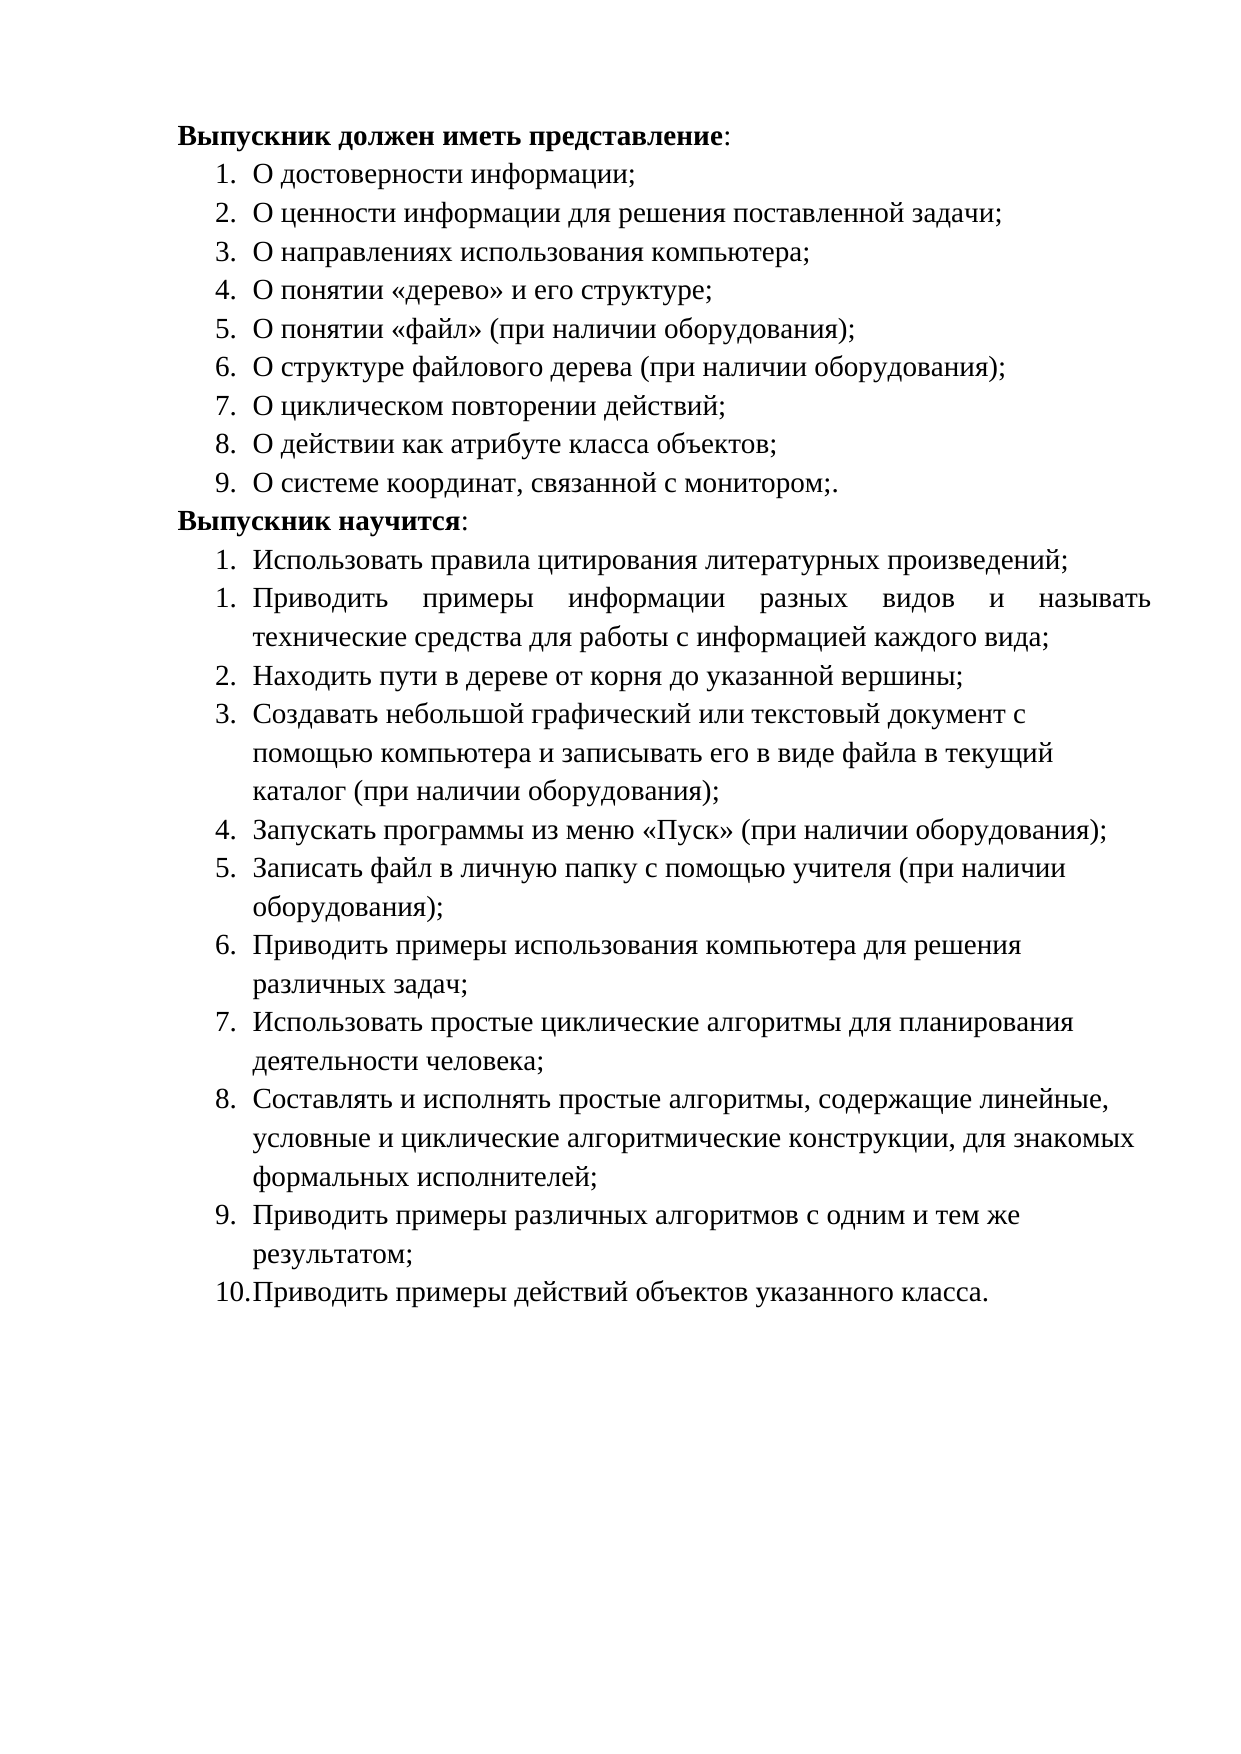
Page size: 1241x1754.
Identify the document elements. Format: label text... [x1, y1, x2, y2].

list Использовать правила цитирования литературных произведений; [215, 542, 1152, 576]
list О достоверности информации; [215, 157, 1152, 190]
list Приводить примеры информации разных видов и называть технические средства для работы с информацией каждого вида; [215, 581, 1152, 653]
list О понятии «файл» (при наличии оборудования); [215, 311, 1152, 344]
list О направлениях использования компьютера; [215, 234, 1152, 267]
list Находить пути в дереве от корня до указанной вершины; [215, 658, 1152, 691]
list О циклическом повторении действий; [215, 388, 1152, 421]
text Выпускник научится: [177, 503, 1152, 537]
list Приводить примеры действий объектов указанного класса. [215, 1274, 1152, 1308]
list О понятии «дерево» и его структуре; [215, 272, 1152, 306]
list О системе координат, связанной с монитором;. [215, 465, 1152, 498]
list О ценности информации для решения поставленной задачи; [215, 195, 1152, 229]
list Запускать программы из меню «Пуск» (при наличии оборудования); [215, 812, 1152, 845]
list Приводить примеры различных алгоритмов с одним и тем же результатом; [215, 1197, 1152, 1269]
list Записать файл в личную папку с помощью учителя (при наличии оборудования); [215, 850, 1152, 922]
list Создавать небольшой графический или текстовый документ с помощью компьютера и записывать его в виде файла в текущий каталог (при наличии оборудования); [215, 696, 1152, 807]
text Выпускник должен иметь представление: [177, 118, 1152, 152]
list Составлять и исполнять простые алгоритмы, содержащие линейные, условные и циклические алгоритмические конструкции, для знакомых формальных исполнителей; [215, 1082, 1152, 1192]
list Приводить примеры использования компьютера для решения различных задач; [215, 927, 1152, 999]
list О структуре файлового дерева (при наличии оборудования); [215, 349, 1152, 383]
list О действии как атрибуте класса объектов; [215, 426, 1152, 460]
list Использовать простые циклические алгоритмы для планирования деятельности человека; [215, 1004, 1152, 1077]
